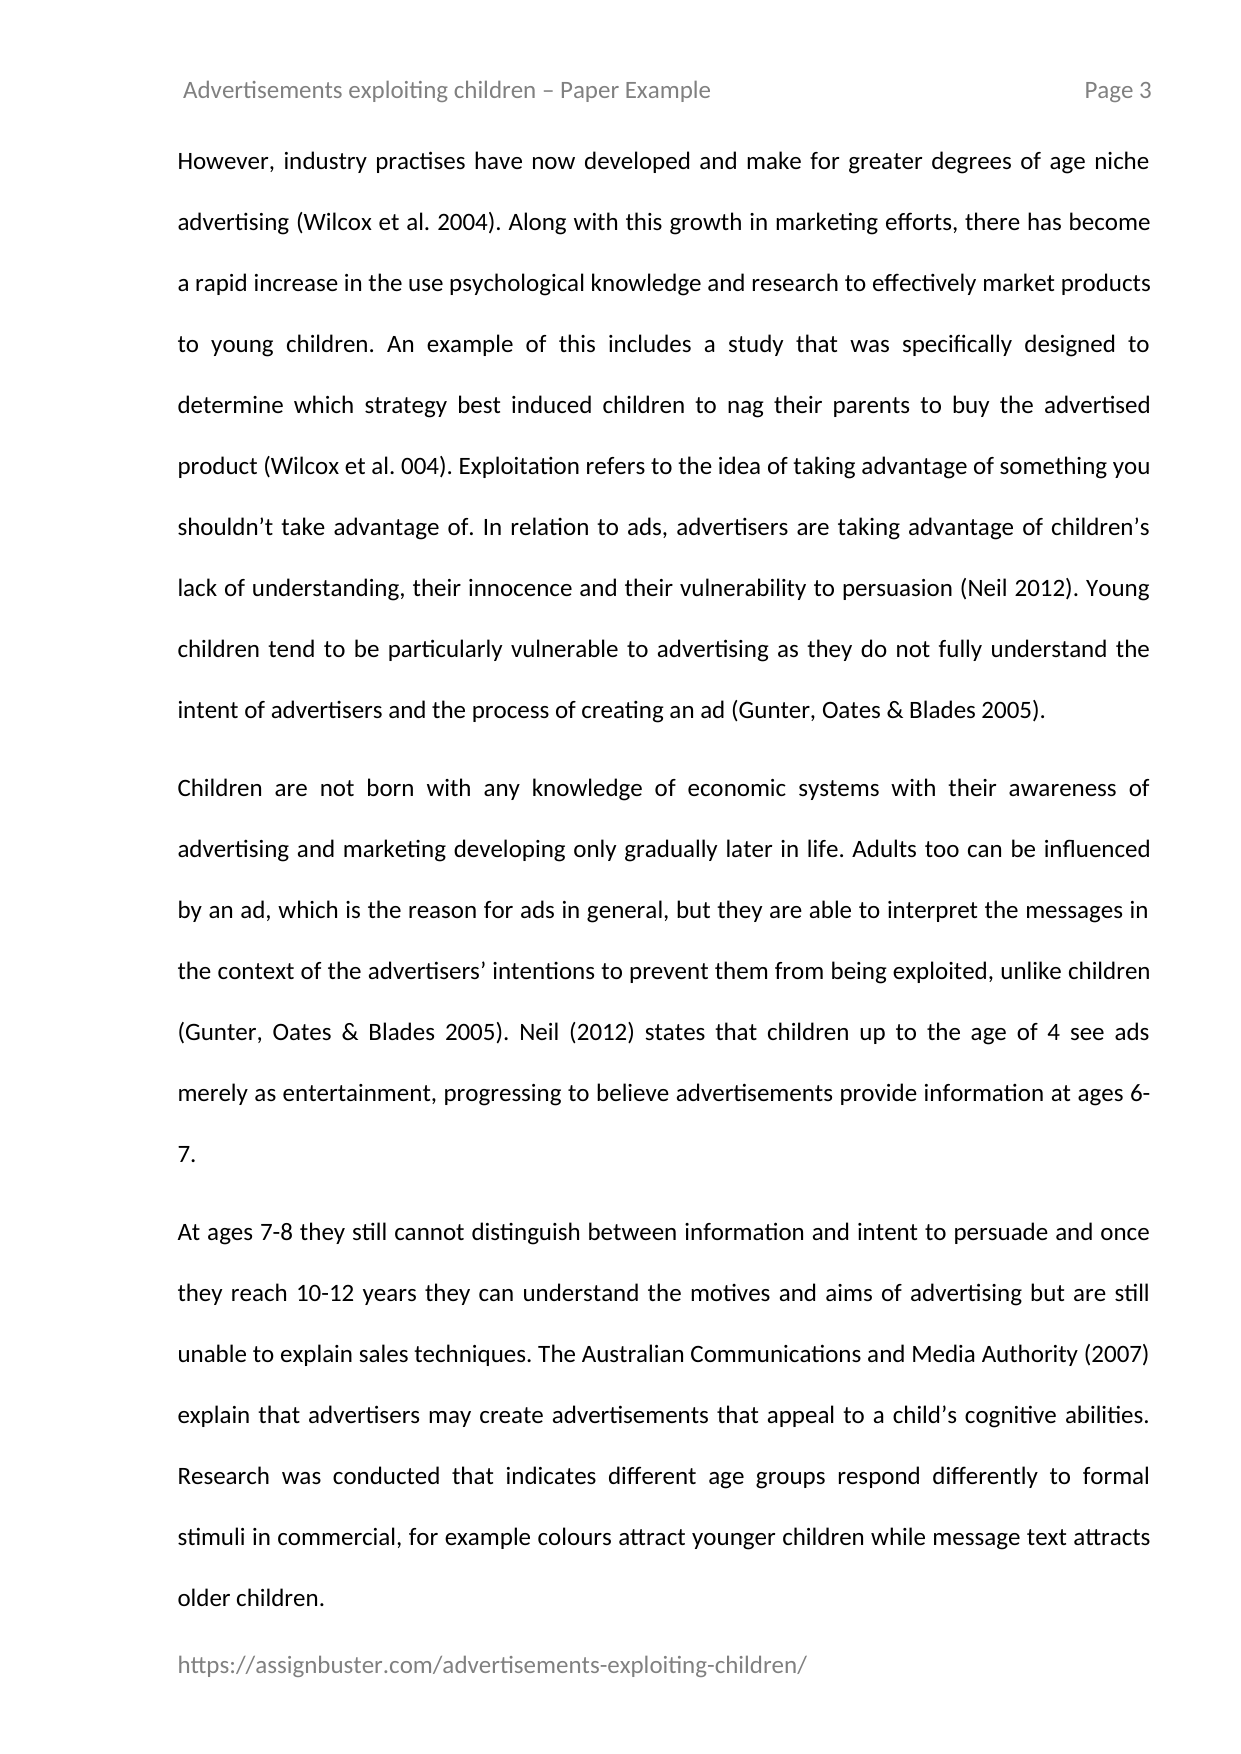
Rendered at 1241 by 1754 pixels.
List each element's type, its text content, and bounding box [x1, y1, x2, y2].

text However, industry practises have now developed and make for greater degrees of age niche advertising (Wilcox et al. 2004). Along with this growth in marketing efforts, there has become a rapid increase in the use psychological knowledge and research to effectively market products to young children. An example of this includes a study that was specifically designed to determine which strategy best induced children to nag their parents to buy the advertised product (Wilcox et al. 004). Exploitation refers to the idea of taking advantage of something you shouldn’t take advantage of. In relation to ads, advertisers are taking advantage of children’s lack of understanding, their innocence and their vulnerability to persuasion (Neil 2012). Young children tend to be particularly vulnerable to advertising as they do not fully understand the intent of advertisers and the process of creating an ad (Gunter, Oates & Blades 2005). [177, 145, 1152, 725]
text Children are not born with any knowledge of economic systems with their awareness of advertising and marketing developing only gradually later in life. Adults too can be influenced by an ad, which is the reason for ads in general, but they are able to interpret the messages in the context of the advertisers’ intentions to prevent them from being exploited, unlike children (Gunter, Oates & Blades 2005). Neil (2012) states that children up to the age of 4 see ads merely as entertainment, progressing to believe advertisements provide information at ages 6-7. [177, 772, 1152, 1169]
text At ages 7-8 they still cannot distinguish between information and intent to persuade and once they reach 10-12 years they can understand the motives and aims of advertising but are still unable to explain sales techniques. The Australian Communications and Media Authority (2007) explain that advertisers may create advertisements that appeal to a child’s cognitive abilities. Research was conducted that indicates different age groups respond differently to formal stimuli in commercial, for example colours attract younger children while message text attracts older children. [177, 1216, 1152, 1613]
